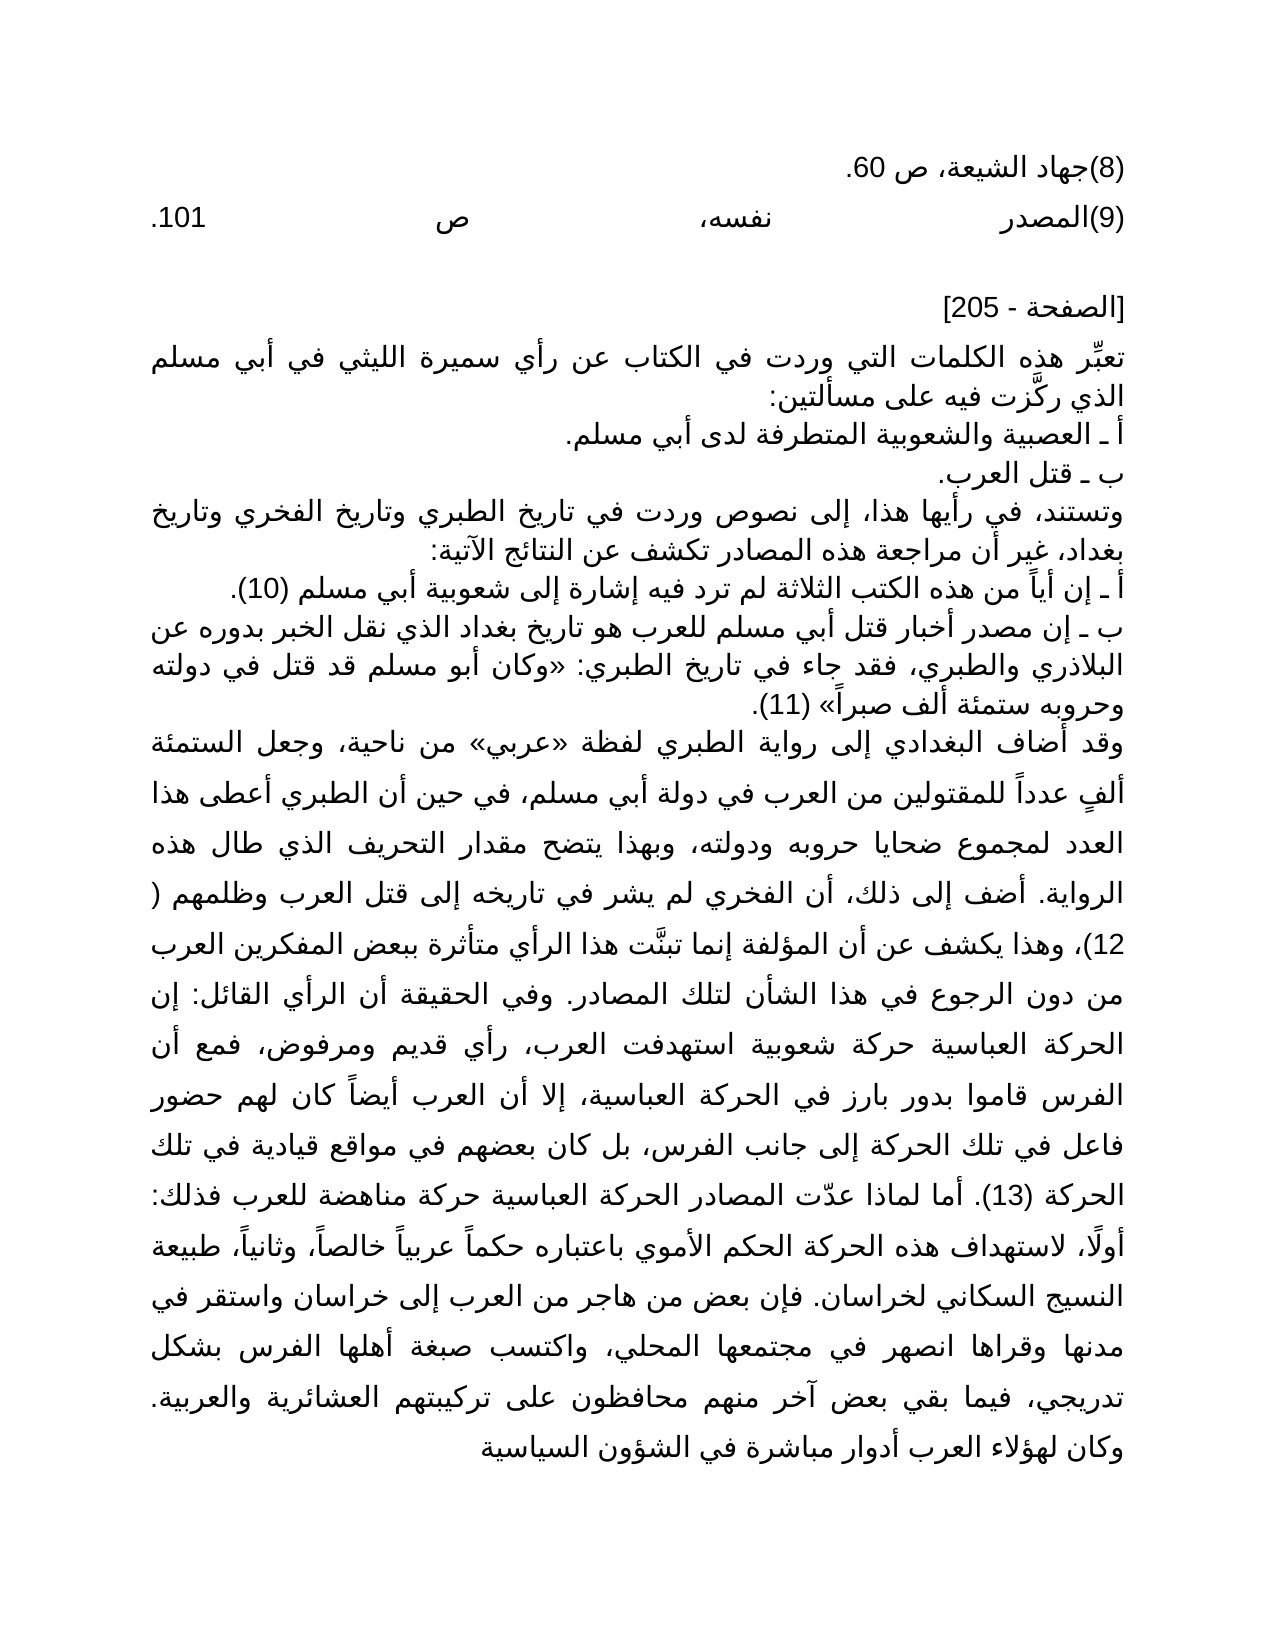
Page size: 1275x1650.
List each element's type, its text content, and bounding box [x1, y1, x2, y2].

text ب ـ إن مصدر أخبار قتل أبي مسلم للعرب هو تاريخ بغداد الذي نقل الخبر بدوره عن البلاذري والطبري، فقد جاء في تاريخ الطبري: «وكان أبو مسلم قد قتل في دولته وحروبه ستمئة ألف صبراً» (11). [150, 610, 1125, 721]
text ب ـ قتل العرب. [150, 456, 1125, 489]
text وتستند، في رأيها هذا، إلى نصوص وردت في تاريخ الطبري وتاريخ الفخري وتاريخ بغداد، غير أن مراجعة هذه المصادر تكشف عن النتائج الآتية: [150, 494, 1125, 566]
text أ ـ العصبية والشعوبية المتطرفة لدى أبي مسلم. [150, 417, 1125, 451]
text وقد أضاف البغدادي إلى رواية الطبري لفظة «عربي» من ناحية، وجعل الستمئة ألفٍ عدداً للمقتولين من العرب في دولة أبي مسلم، في حين أن الطبري أعطى هذا العدد لمجموع ضحايا حروبه ودولته، وبهذا يتضح مقدار التحريف الذي طال هذه الرواية. أضف إلى ذلك، أن الفخري لم يشر في تاريخه إلى قتل العرب وظلمهم (12)، وهذا يكشف عن أن المؤلفة إنما تبنَّت هذا الرأي متأثرة ببعض المفكرين العرب من دون الرجوع في هذا الشأن لتلك المصادر. وفي الحقيقة أن الرأي القائل: إن الحركة العباسية حركة شعوبية استهدفت العرب، رأي قديم ومرفوض، فمع أن الفرس قاموا بدور بارز في الحركة العباسية، إلا أن العرب أيضاً كان لهم حضور فاعل في تلك الحركة إلى جانب الفرس، بل كان بعضهم في مواقع قيادية في تلك الحركة (13). أما لماذا عدّت المصادر الحركة العباسية حركة مناهضة للعرب فذلك: أولًا، لاستهداف هذه الحركة الحكم الأموي باعتباره حكماً عربياً خالصاً، وثانياً، طبيعة النسيج السكاني لخراسان. فإن بعض من هاجر من العرب إلى خراسان واستقر في مدنها وقراها انصهر في مجتمعها المحلي، واكتسب صبغة أهلها الفرس بشكل تدريجي، فيما بقي بعض آخر منهم محافظون على تركيبتهم العشائرية والعربية. وكان لهؤلاء العرب أدوار مباشرة في الشؤون السياسية [150, 726, 1125, 1463]
text (9)المصدر نفسه، ص 101. [150, 200, 1125, 276]
text [الصفحة - 205] [150, 290, 1125, 323]
text أ ـ إن أياً من هذه الكتب الثلاثة لم ترد فيه إشارة إلى شعوبية أبي مسلم (10). [150, 571, 1125, 605]
text (8)جهاد الشيعة، ص 60. [150, 150, 1125, 183]
text تعبِّر هذه الكلمات التي وردت في الكتاب عن رأي سميرة الليثي في أبي مسلم الذي ركَّزت فيه على مسألتين: [150, 340, 1125, 412]
